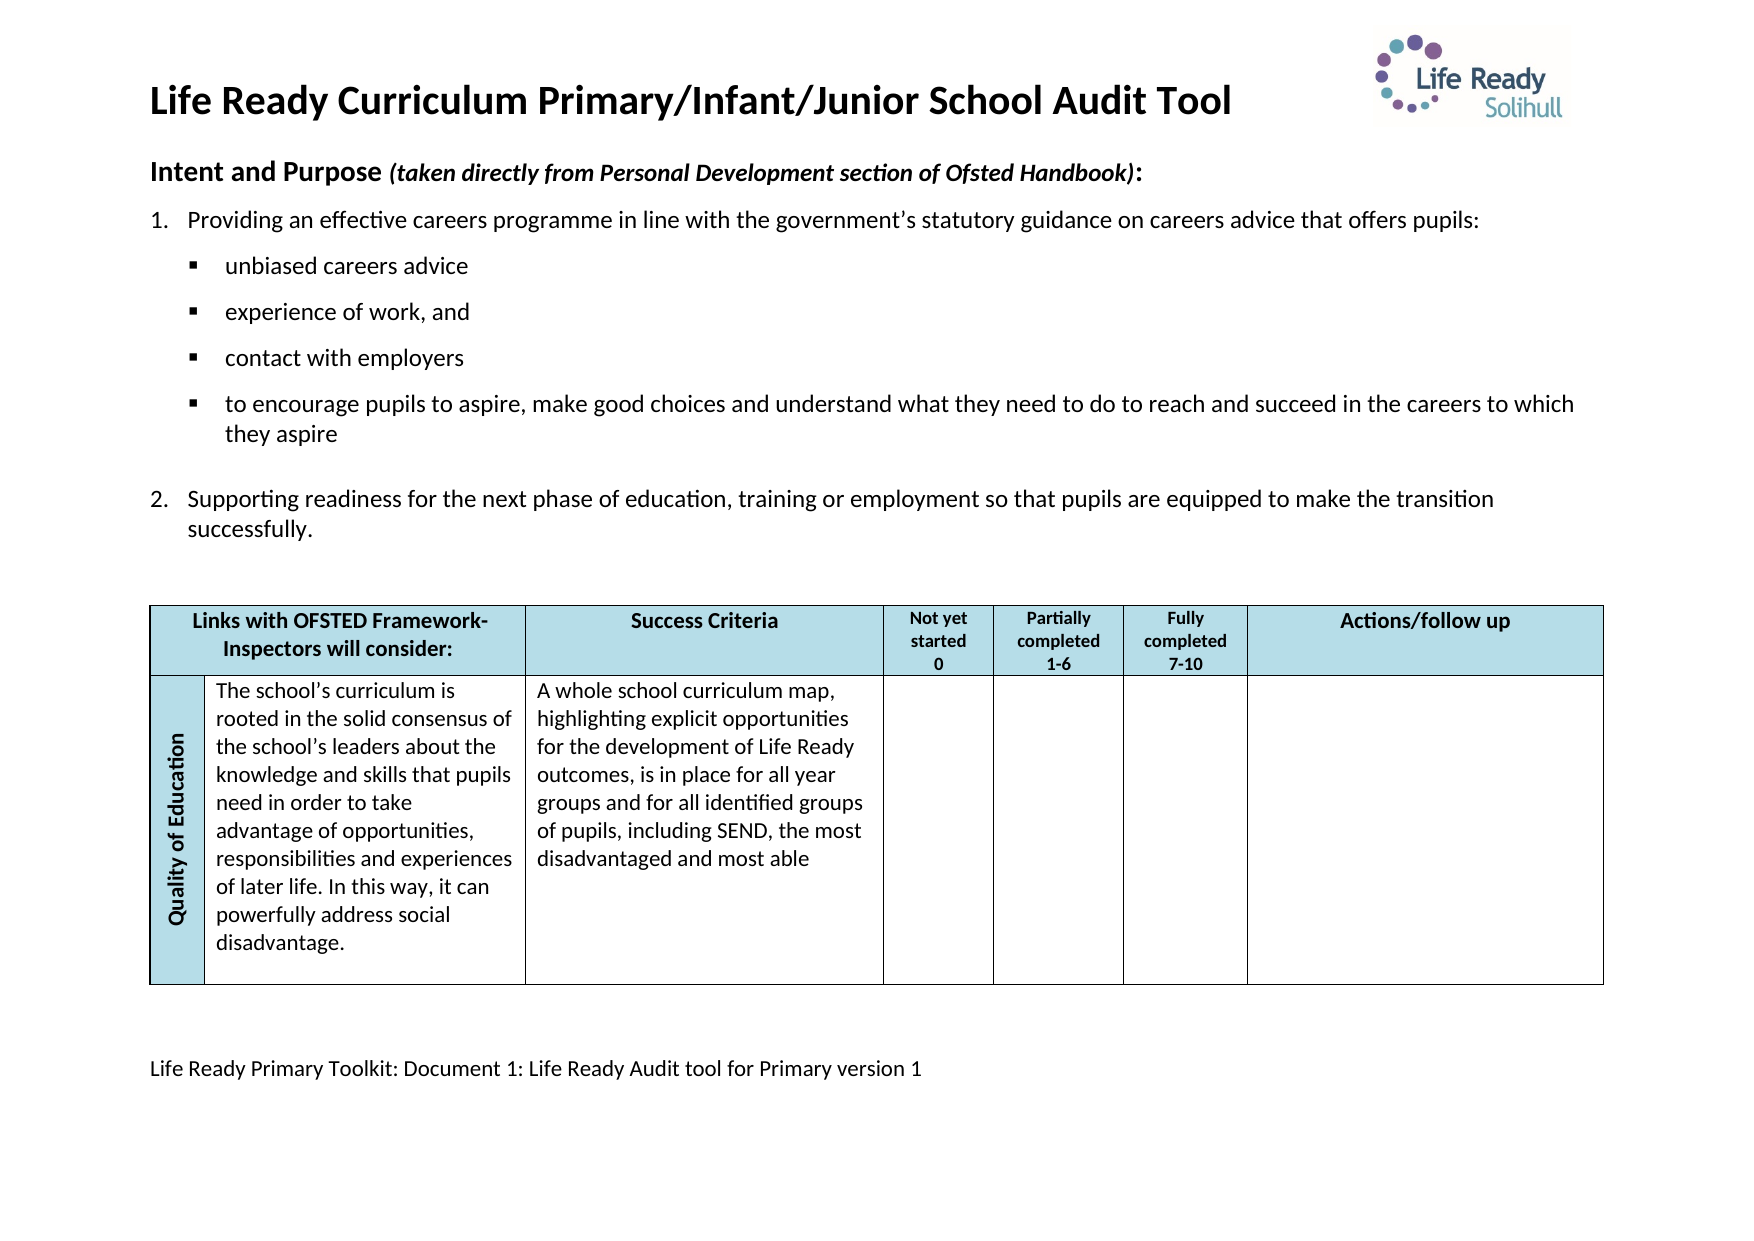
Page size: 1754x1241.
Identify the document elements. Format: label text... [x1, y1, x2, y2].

table_cell [994, 676, 1123, 984]
text Intent and Purpose (taken directly from Personal Development section of Ofsted Handbook): [150, 153, 1604, 188]
table_header Fully completed 7-10 [1124, 606, 1247, 675]
list unbiased careers advice [187, 250, 1604, 280]
table_cell A whole school curriculum map, highlighting explicit opportunities for the development of Life Ready outcomes, is in place for all year groups and for all identified groups of pupils, including SEND, the most disadvantaged and most able [526, 676, 883, 984]
list Supporting readiness for the next phase of education, training or employment so that pupils are equipped to make the transition successfully. [150, 483, 1604, 544]
picture [1371, 25, 1572, 126]
table_header Not yet started 0 [884, 606, 993, 675]
table_cell [1124, 676, 1247, 984]
table_cell Quality of Education [151, 676, 204, 984]
list contact with employers [187, 342, 1604, 372]
list Providing an effective careers programme in line with the government’s statutory guidance on careers advice that offers pupils: [150, 204, 1604, 234]
table_cell The school’s curriculum is rooted in the solid consensus of the school’s leaders about the knowledge and skills that pupils need in order to take advantage of opportunities, responsibilities and experiences of later life. In this way, it can powerfully address social disadvantage. [205, 676, 525, 984]
table_header Links with OFSTED Framework- Inspectors will consider: [151, 606, 525, 675]
table_header Actions/follow up [1248, 606, 1603, 675]
list experience of work, and [187, 296, 1604, 326]
table_cell [1248, 676, 1603, 984]
table_header Success Criteria [526, 606, 883, 675]
list to encourage pupils to aspire, make good choices and understand what they need to do to reach and succeed in the careers to which they aspire [187, 388, 1604, 449]
table_cell [884, 676, 993, 984]
table_header Partially completed 1-6 [994, 606, 1123, 675]
